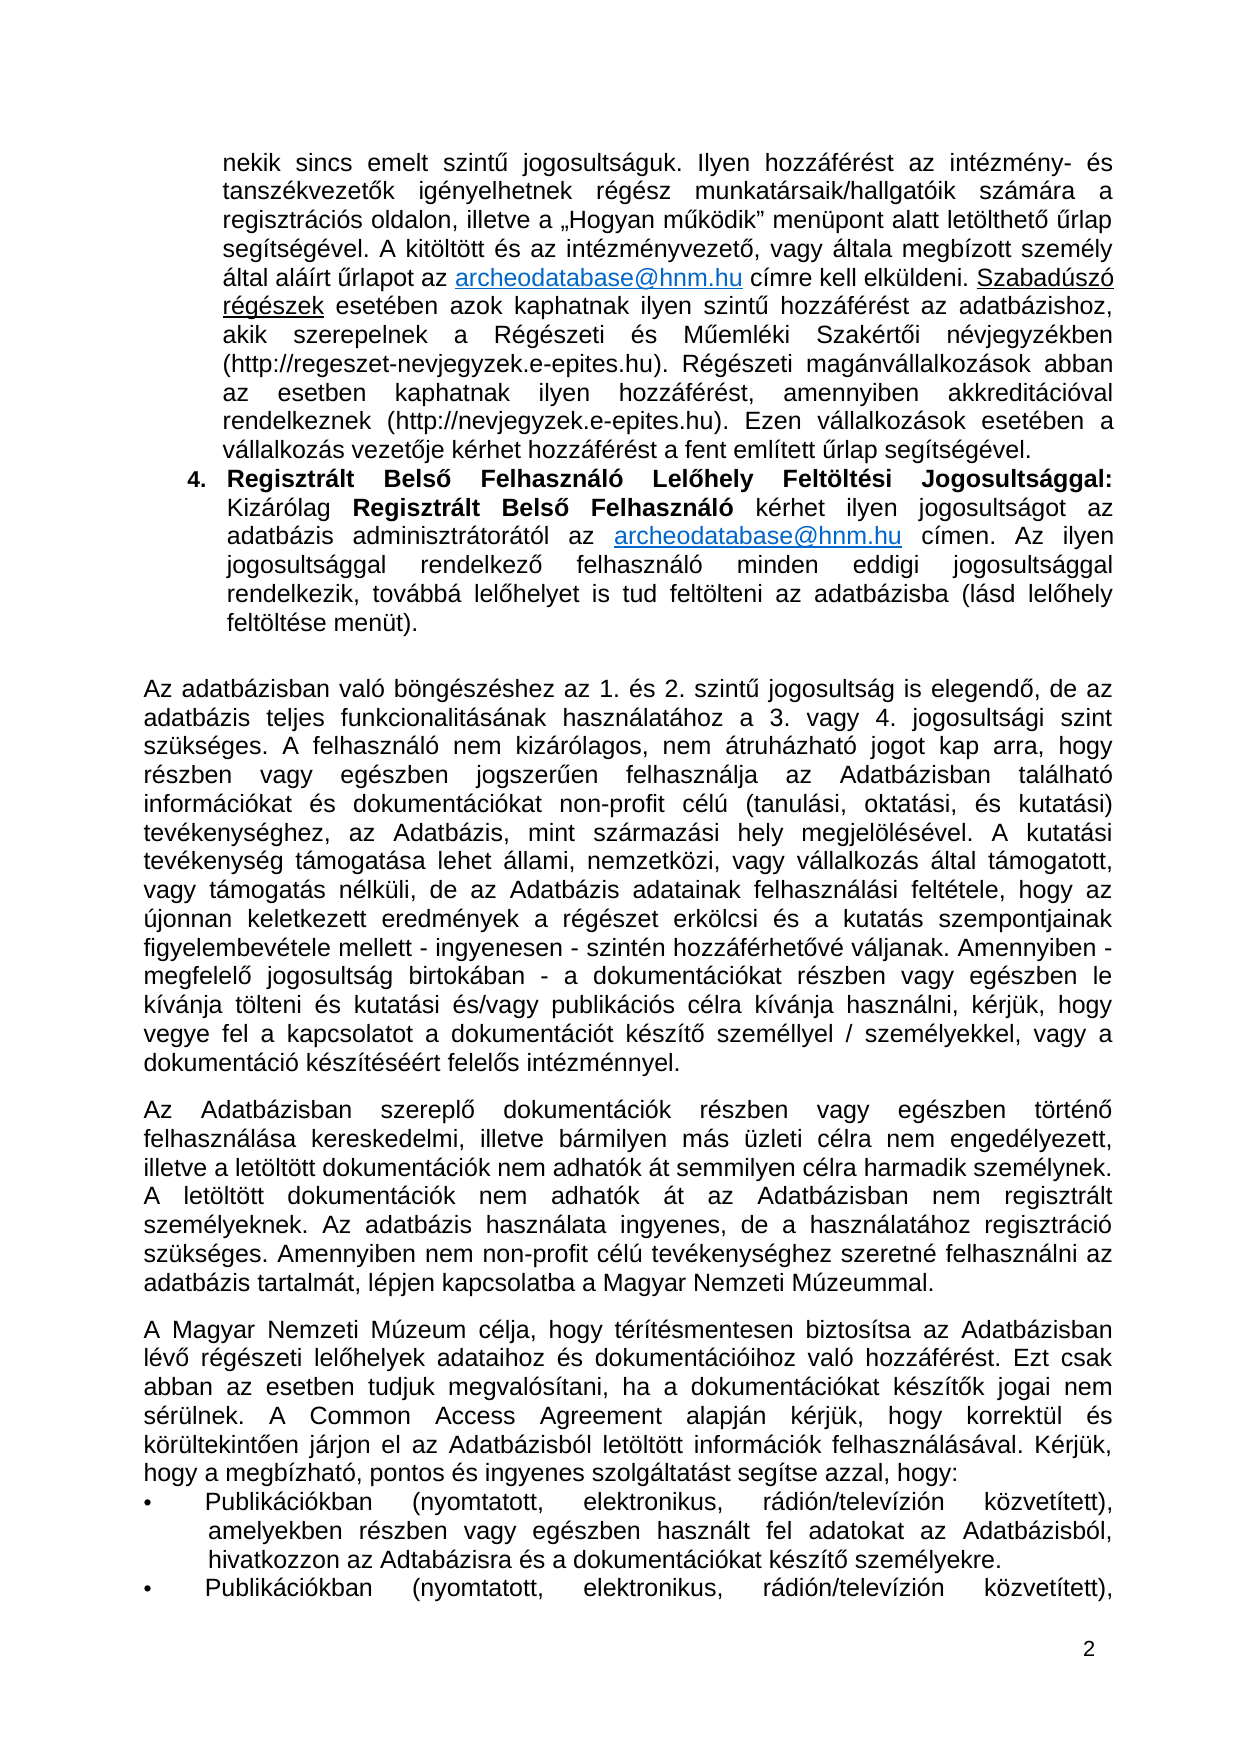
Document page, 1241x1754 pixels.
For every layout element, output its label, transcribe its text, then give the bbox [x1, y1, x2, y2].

list Publikációkban (nyomtatott, elektronikus, rádión/televízión közvetített), amelyekben részben vagy egészben használt fel adatokat az Adatbázisból, hivatkozzon az Adtabázisra és a dokumentációkat készítő személyekre. [143, 1487, 1114, 1573]
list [143, 1573, 1114, 1602]
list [185, 148, 1114, 464]
text Az adatbázisban való böngészéshez az 1. és 2. szintű jogosultság is elegendő, de az adatbázis teljes funkcionalitásának használatához a 3. vagy 4. jogosultsági szint szükséges. A felhasználó nem kizárólagos, nem átruházható jogot kap arra, hogy részben vagy egészben jogszerűen felhasználja az Adatbázisban található információkat és dokumentációkat non-profit célú (tanulási, oktatási, és kutatási) tevékenységhez, az Adatbázis, mint származási hely megjelölésével. A kutatási tevékenység támogatása lehet állami, nemzetközi, vagy vállalkozás által támogatott, vagy támogatás nélküli, de az Adatbázis adatainak felhasználási feltétele, hogy az újonnan keletkezett eredmények a régészet erkölcsi és a kutatás szempontjainak figyelembevétele mellett - ingyenesen - szintén hozzáférhetővé váljanak. Amennyiben - megfelelő jogosultság birtokában - a dokumentációkat részben vagy egészben le kívánja tölteni és kutatási és/vagy publikációs célra kívánja használni, kérjük, hogy vegye fel a kapcsolatot a dokumentációt készítő személlyel / személyekkel, vagy a dokumentáció készítéséért felelős intézménnyel. [143, 674, 1114, 1076]
text Az Adatbázisban szereplő dokumentációk részben vagy egészben történő felhasználása kereskedelmi, illetve bármilyen más üzleti célra nem engedélyezett, illetve a letöltött dokumentációk nem adhatók át semmilyen célra harmadik személynek. A letöltött dokumentációk nem adhatók át az Adatbázisban nem regisztrált személyeknek. Az adatbázis használata ingyenes, de a használatához regisztráció szükséges. Amennyiben nem non-profit célú tevékenységhez szeretné felhasználni az adatbázis tartalmát, lépjen kapcsolatba a Magyar Nemzeti Múzeummal. [143, 1095, 1114, 1296]
list Regisztrált Belső Felhasználó Lelőhely Feltöltési Jogosultsággal: Kizárólag Regisztrált Belső Felhasználó kérhet ilyen jogosultságot az adatbázis adminisztrátorától az archeodatabase@hnm.hu címen. Az ilyen jogosultsággal rendelkező felhasználó minden eddigi jogosultsággal rendelkezik, továbbá lelőhelyet is tud feltölteni az adatbázisba (lásd lelőhely feltöltése menüt). [187, 464, 1114, 636]
text A Magyar Nemzeti Múzeum célja, hogy térítésmentesen biztosítsa az Adatbázisban lévő régészeti lelőhelyek adataihoz és dokumentációihoz való hozzáférést. Ezt csak abban az esetben tudjuk megvalósítani, ha a dokumentációkat készítők jogai nem sérülnek. A Common Access Agreement alapján kérjük, hogy korrektül és körültekintően járjon el az Adatbázisból letöltött információk felhasználásával. Kérjük, hogy a megbízható, pontos és ingyenes szolgáltatást segítse azzal, hogy: [143, 1315, 1114, 1487]
